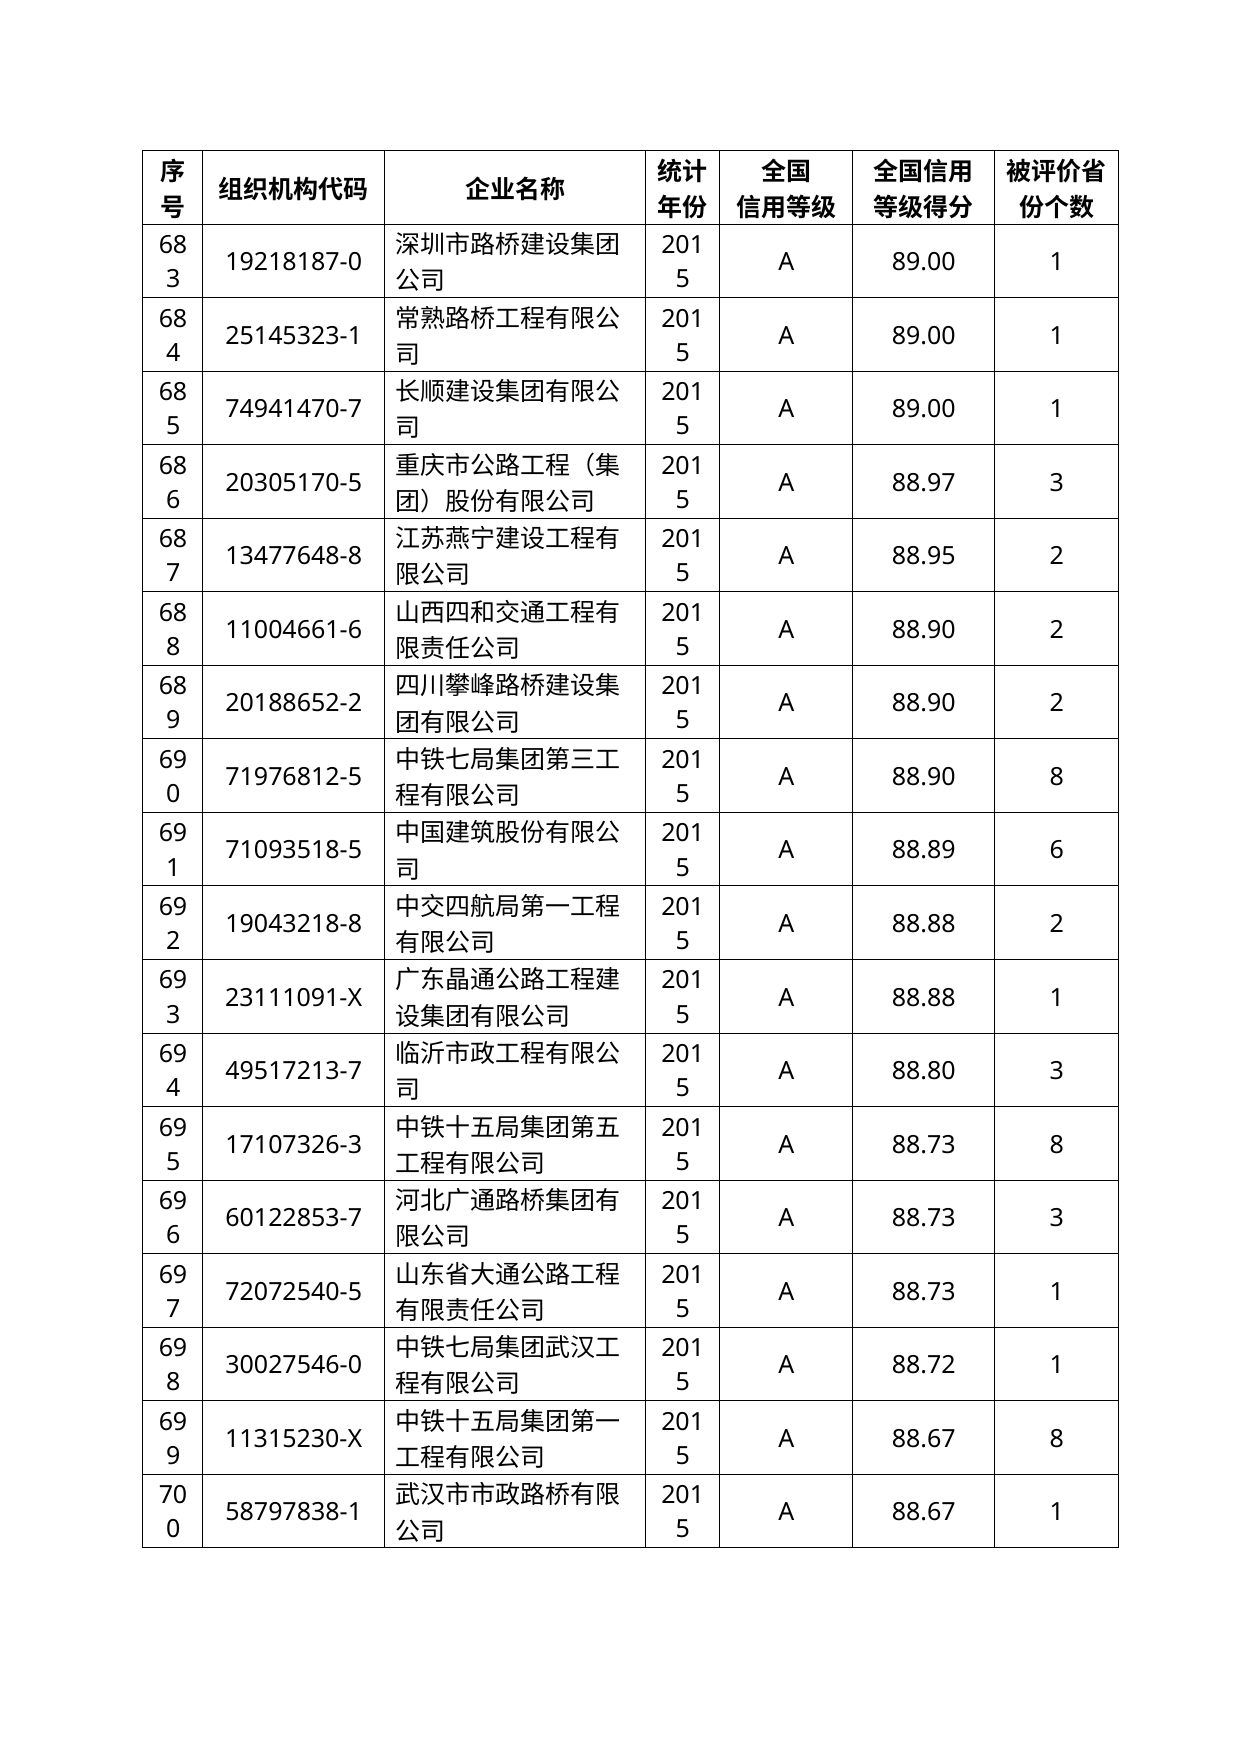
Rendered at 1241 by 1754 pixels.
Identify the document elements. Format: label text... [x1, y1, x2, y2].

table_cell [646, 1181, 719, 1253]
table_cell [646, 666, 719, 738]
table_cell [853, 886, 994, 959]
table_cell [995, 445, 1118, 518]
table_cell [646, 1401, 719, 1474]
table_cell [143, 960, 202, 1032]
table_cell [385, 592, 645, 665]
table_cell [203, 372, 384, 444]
table_header 全国 信用等级 [720, 151, 852, 223]
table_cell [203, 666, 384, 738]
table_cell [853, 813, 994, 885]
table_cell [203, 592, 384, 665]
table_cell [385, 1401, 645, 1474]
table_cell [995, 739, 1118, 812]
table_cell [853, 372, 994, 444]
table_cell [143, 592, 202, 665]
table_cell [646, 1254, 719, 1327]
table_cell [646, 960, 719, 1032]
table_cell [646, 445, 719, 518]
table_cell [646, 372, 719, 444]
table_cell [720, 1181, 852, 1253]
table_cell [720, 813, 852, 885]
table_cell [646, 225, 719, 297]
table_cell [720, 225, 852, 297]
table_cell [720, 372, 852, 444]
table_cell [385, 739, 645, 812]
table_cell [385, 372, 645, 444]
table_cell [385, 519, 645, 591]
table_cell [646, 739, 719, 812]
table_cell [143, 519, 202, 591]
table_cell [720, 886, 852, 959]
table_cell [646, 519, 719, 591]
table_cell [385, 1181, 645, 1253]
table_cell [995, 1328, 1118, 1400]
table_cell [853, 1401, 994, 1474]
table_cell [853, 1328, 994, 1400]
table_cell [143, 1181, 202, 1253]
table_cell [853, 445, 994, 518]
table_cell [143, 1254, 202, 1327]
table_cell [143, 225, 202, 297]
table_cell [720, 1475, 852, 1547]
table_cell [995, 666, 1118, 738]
table_header 统计年份 [646, 151, 719, 223]
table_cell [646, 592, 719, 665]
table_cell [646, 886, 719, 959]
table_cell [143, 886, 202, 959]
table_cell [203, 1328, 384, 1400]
table_header 企业名称 [385, 151, 645, 223]
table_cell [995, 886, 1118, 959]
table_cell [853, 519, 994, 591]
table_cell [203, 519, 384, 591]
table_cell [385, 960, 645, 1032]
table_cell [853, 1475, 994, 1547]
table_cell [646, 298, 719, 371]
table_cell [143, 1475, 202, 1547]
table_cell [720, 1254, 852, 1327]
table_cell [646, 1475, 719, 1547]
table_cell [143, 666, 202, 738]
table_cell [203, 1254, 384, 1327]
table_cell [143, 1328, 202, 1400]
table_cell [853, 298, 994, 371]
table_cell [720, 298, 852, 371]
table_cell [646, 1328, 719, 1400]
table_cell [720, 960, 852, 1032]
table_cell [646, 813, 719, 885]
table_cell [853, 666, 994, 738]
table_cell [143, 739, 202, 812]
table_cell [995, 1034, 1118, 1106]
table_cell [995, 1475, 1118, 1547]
table_header 组织机构代码 [203, 151, 384, 223]
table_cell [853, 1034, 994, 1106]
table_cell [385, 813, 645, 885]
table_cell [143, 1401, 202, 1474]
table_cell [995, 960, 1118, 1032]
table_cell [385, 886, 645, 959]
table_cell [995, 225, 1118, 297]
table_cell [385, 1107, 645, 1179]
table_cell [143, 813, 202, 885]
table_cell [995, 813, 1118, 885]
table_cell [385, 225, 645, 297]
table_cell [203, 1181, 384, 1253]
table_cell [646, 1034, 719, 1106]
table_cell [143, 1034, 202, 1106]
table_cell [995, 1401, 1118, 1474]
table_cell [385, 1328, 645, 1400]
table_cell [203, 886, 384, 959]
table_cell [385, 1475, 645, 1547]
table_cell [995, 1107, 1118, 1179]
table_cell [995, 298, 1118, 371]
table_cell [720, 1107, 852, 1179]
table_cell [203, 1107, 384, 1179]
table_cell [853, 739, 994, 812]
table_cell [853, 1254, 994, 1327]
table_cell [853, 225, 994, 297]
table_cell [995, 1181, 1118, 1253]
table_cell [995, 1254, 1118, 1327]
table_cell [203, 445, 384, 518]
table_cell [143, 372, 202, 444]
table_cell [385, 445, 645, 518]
table_header 序号 [143, 151, 202, 223]
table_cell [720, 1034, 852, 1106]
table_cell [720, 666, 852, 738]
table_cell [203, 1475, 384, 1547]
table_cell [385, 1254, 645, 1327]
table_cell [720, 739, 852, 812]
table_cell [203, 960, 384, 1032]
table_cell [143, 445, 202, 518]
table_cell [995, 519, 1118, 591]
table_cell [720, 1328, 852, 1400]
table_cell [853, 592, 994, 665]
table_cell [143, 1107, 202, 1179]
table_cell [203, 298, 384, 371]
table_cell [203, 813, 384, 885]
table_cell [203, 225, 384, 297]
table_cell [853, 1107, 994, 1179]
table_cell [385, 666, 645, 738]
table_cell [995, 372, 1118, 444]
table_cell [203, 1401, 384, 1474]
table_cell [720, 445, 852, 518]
table_header 被评价省份个数 [995, 151, 1118, 223]
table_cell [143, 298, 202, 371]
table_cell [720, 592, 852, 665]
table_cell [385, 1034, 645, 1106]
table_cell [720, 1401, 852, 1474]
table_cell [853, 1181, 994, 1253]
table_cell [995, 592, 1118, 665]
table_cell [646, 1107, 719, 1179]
table_header 全国信用等级得分 [853, 151, 994, 223]
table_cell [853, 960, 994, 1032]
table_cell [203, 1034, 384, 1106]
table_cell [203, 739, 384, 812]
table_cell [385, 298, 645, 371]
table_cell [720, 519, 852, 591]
